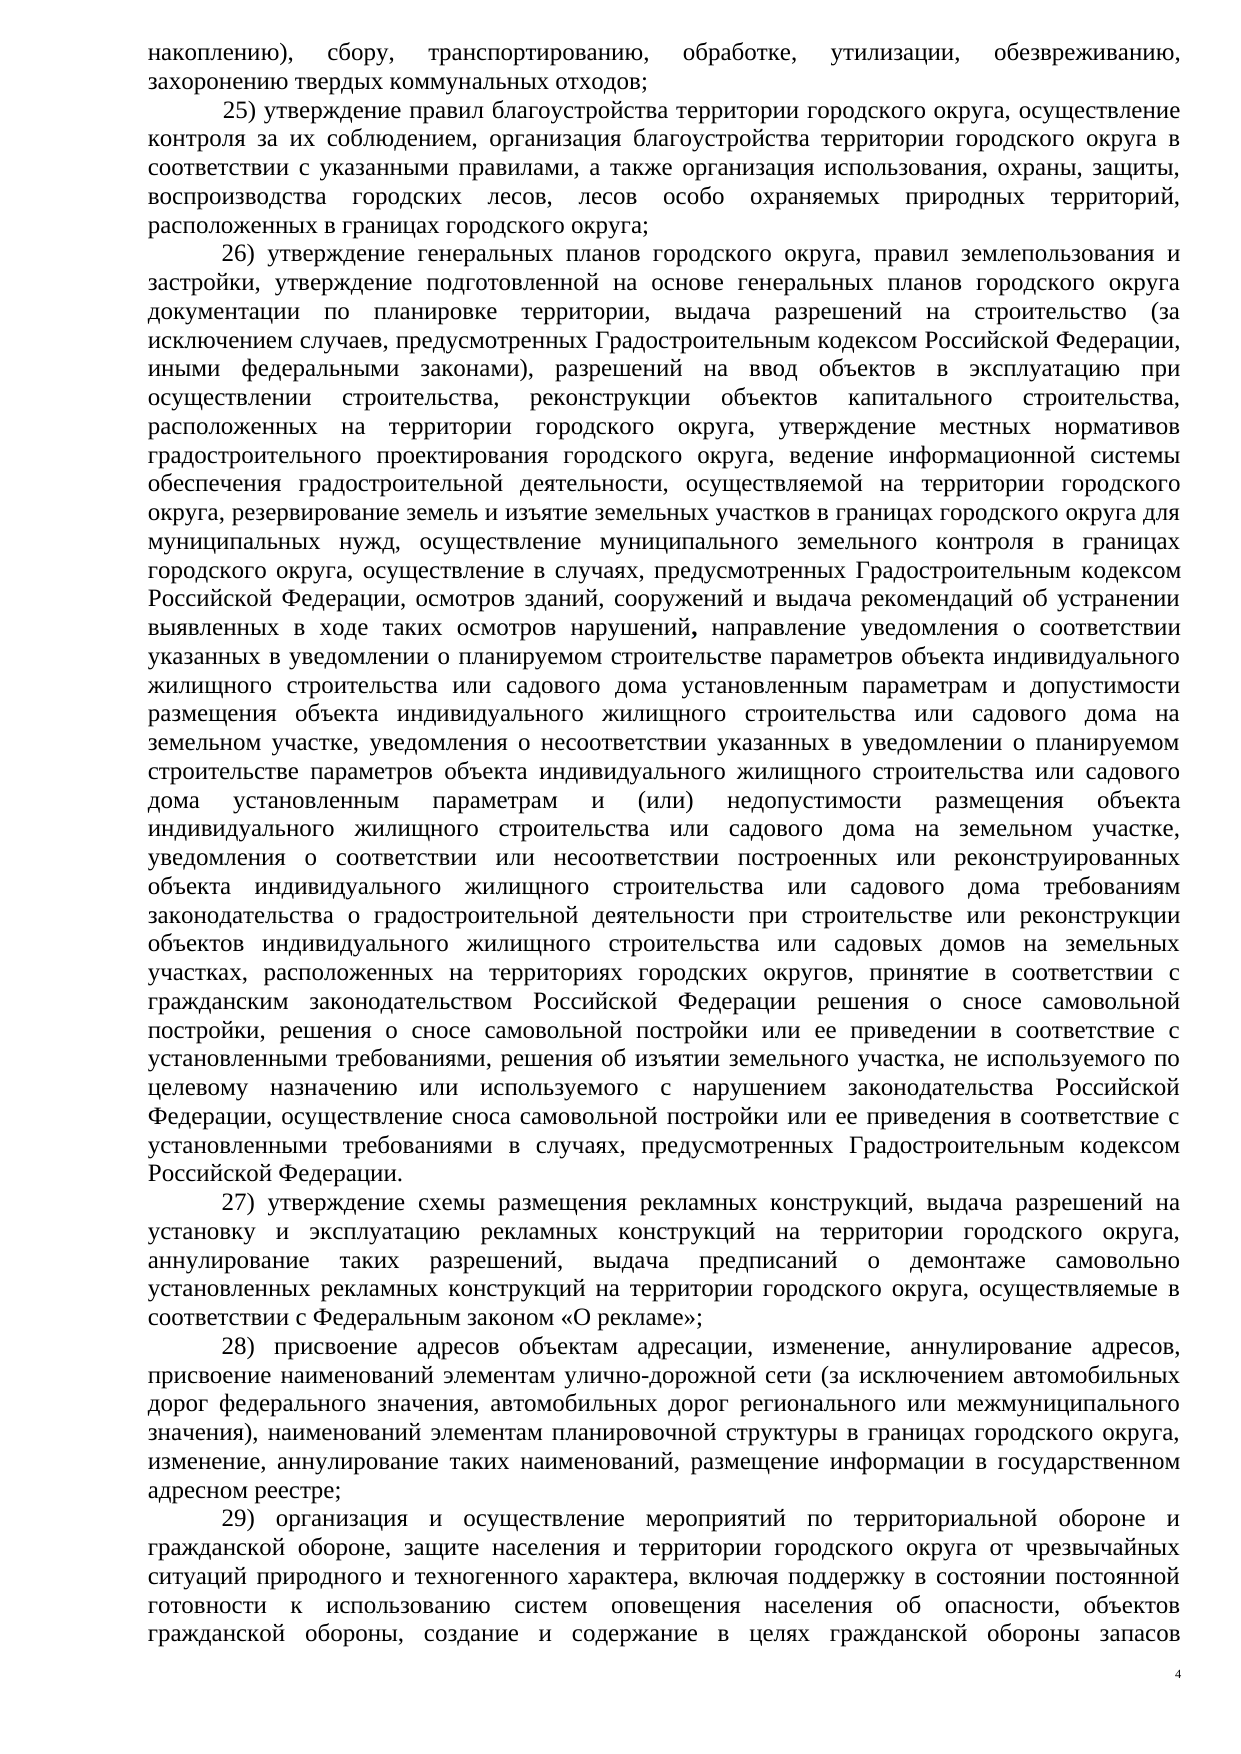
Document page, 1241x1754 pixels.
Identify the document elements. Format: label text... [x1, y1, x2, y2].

text 28) присвоение адресов объектам адресации, изменение, аннулирование адресов, присвоение наименований элементам улично-дорожной сети (за исключением автомобильных дорог федерального значения, автомобильных дорог регионального или межмуниципального значения), наименований элементам планировочной структуры в границах городского округа, изменение, аннулирование таких наименований, размещение информации в государственном адресном реестре; [148, 1331, 1181, 1503]
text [148, 1503, 1181, 1647]
text 25) утверждение правил благоустройства территории городского округа, осуществление контроля за их соблюдением, организация благоустройства территории городского округа в соответствии с указанными правилами, а также организация использования, охраны, защиты, воспроизводства городских лесов, лесов особо охраняемых природных территорий, расположенных в границах городского округа; [148, 95, 1181, 238]
text 27) утверждение схемы размещения рекламных конструкций, выдача разрешений на установку и эксплуатацию рекламных конструкций на территории городского округа, аннулирование таких разрешений, выдача предписаний о демонтаже самовольно установленных рекламных конструкций на территории городского округа, осуществляемые в соответствии с Федеральным законом «О рекламе»; [148, 1187, 1181, 1331]
text 26) утверждение генеральных планов городского округа, правил землепользования и застройки, утверждение подготовленной на основе генеральных планов городского округа документации по планировке территории, выдача разрешений на строительство (за исключением случаев, предусмотренных Градостроительным кодексом Российской Федерации, иными федеральными законами), разрешений на ввод объектов в эксплуатацию при осуществлении строительства, реконструкции объектов капитального строительства, расположенных на территории городского округа, утверждение местных нормативов градостроительного проектирования городского округа, ведение информационной системы обеспечения градостроительной деятельности, осуществляемой на территории городского округа, резервирование земель и изъятие земельных участков в границах городского округа для муниципальных нужд, осуществление муниципального земельного контроля в границах городского округа, осуществление в случаях, предусмотренных Градостроительным кодексом Российской Федерации, осмотров зданий, сооружений и выдача рекомендаций об устранении выявленных в ходе таких осмотров нарушений, направление уведомления о соответствии указанных в уведомлении о планируемом строительстве параметров объекта индивидуального жилищного строительства или садового дома установленным параметрам и допустимости размещения объекта индивидуального жилищного строительства или садового дома на земельном участке, уведомления о несоответствии указанных в уведомлении о планируемом строительстве параметров объекта индивидуального жилищного строительства или садового дома установленным параметрам и (или) недопустимости размещения объекта индивидуального жилищного строительства или садового дома на земельном участке, уведомления о соответствии или несоответствии построенных или реконструированных объекта индивидуального жилищного строительства или садового дома требованиям законодательства о градостроительной деятельности при строительстве или реконструкции объектов индивидуального жилищного строительства или садовых домов на земельных участках, расположенных на территориях городских округов, принятие в соответствии с гражданским законодательством Российской Федерации решения о сносе самовольной постройки, решения о сносе самовольной постройки или ее приведении в соответствие с установленными требованиями, решения об изъятии земельного участка, не используемого по целевому назначению или используемого с нарушением законодательства Российской Федерации, осуществление сноса самовольной постройки или ее приведения в соответствие с установленными требованиями в случаях, предусмотренных Градостроительным кодексом Российской Федерации. [148, 238, 1181, 1187]
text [148, 37, 1181, 95]
